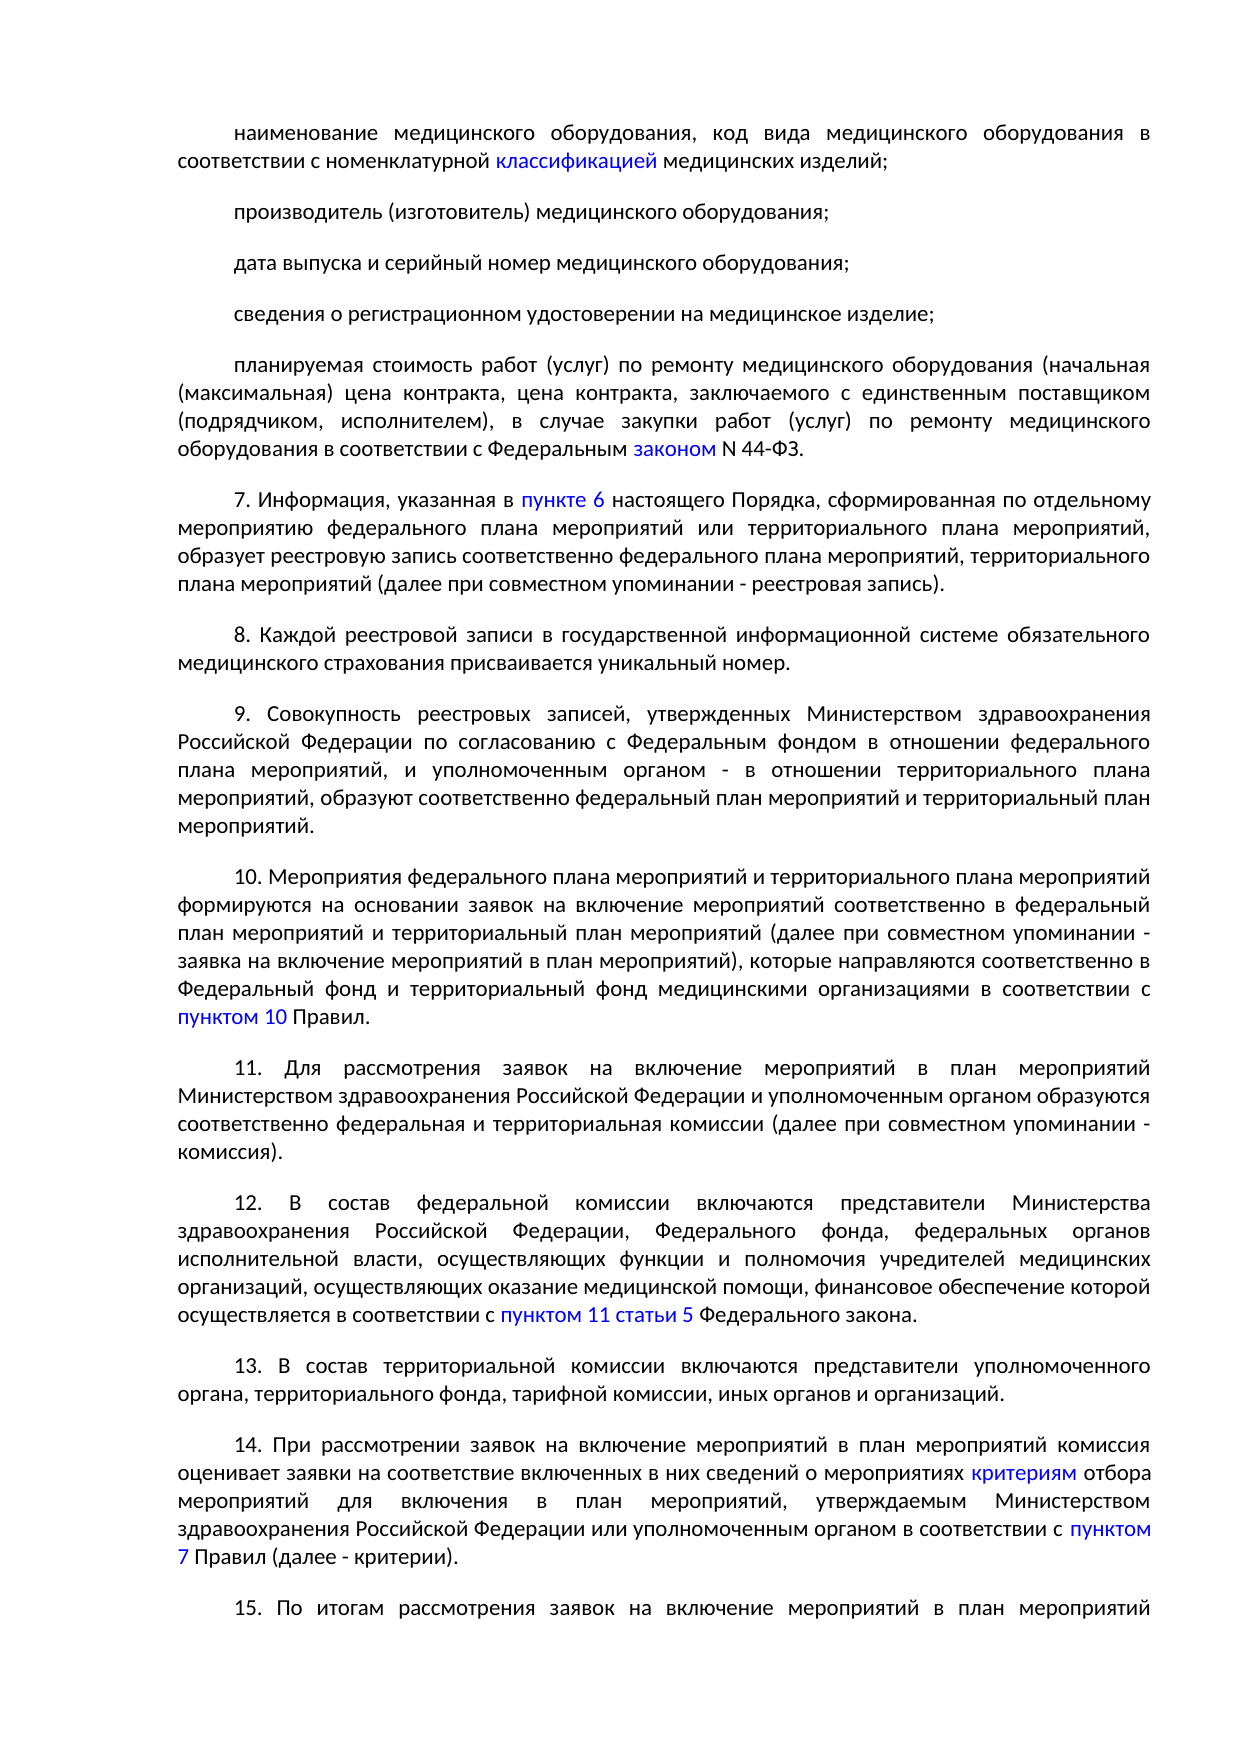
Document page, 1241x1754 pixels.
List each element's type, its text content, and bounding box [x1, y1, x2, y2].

text планируемая стоимость работ (услуг) по ремонту медицинского оборудования (начальная (максимальная) цена контракта, цена контракта, заключаемого с единственным поставщиком (подрядчиком, исполнителем), в случае закупки работ (услуг) по ремонту медицинского оборудования в соответствии с Федеральным законом N 44-ФЗ. [177, 350, 1152, 462]
text производитель (изготовитель) медицинского оборудования; [177, 197, 1152, 225]
text 10. Мероприятия федерального плана мероприятий и территориального плана мероприятий формируются на основании заявок на включение мероприятий соответственно в федеральный план мероприятий и территориальный план мероприятий (далее при совместном упоминании - заявка на включение мероприятий в план мероприятий), которые направляются соответственно в Федеральный фонд и территориальный фонд медицинскими организациями в соответствии с пунктом 10 Правил. [177, 862, 1152, 1030]
text сведения о регистрационном удостоверении на медицинское изделие; [177, 299, 1152, 327]
text 12. В состав федеральной комиссии включаются представители Министерства здравоохранения Российской Федерации, Федерального фонда, федеральных органов исполнительной власти, осуществляющих функции и полномочия учредителей медицинских организаций, осуществляющих оказание медицинской помощи, финансовое обеспечение которой осуществляется в соответствии с пунктом 11 статьи 5 Федерального закона. [177, 1188, 1152, 1328]
text 14. При рассмотрении заявок на включение мероприятий в план мероприятий комиссия оценивает заявки на соответствие включенных в них сведений о мероприятиях критериям отбора мероприятий для включения в план мероприятий, утверждаемым Министерством здравоохранения Российской Федерации или уполномоченным органом в соответствии с пунктом 7 Правил (далее - критерии). [177, 1430, 1152, 1570]
text 9. Совокупность реестровых записей, утвержденных Министерством здравоохранения Российской Федерации по согласованию с Федеральным фондом в отношении федерального плана мероприятий, и уполномоченным органом - в отношении территориального плана мероприятий, образуют соответственно федеральный план мероприятий и территориальный план мероприятий. [177, 699, 1152, 839]
text 7. Информация, указанная в пункте 6 настоящего Порядка, сформированная по отдельному мероприятию федерального плана мероприятий или территориального плана мероприятий, образует реестровую запись соответственно федерального плана мероприятий, территориального плана мероприятий (далее при совместном упоминании - реестровая запись). [177, 485, 1152, 597]
text наименование медицинского оборудования, код вида медицинского оборудования в соответствии с номенклатурной классификацией медицинских изделий; [177, 118, 1152, 174]
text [177, 1593, 1152, 1621]
text 8. Каждой реестровой записи в государственной информационной системе обязательного медицинского страхования присваивается уникальный номер. [177, 620, 1152, 676]
text дата выпуска и серийный номер медицинского оборудования; [177, 248, 1152, 276]
text 11. Для рассмотрения заявок на включение мероприятий в план мероприятий Министерством здравоохранения Российской Федерации и уполномоченным органом образуются соответственно федеральная и территориальная комиссии (далее при совместном упоминании - комиссия). [177, 1053, 1152, 1165]
text 13. В состав территориальной комиссии включаются представители уполномоченного органа, территориального фонда, тарифной комиссии, иных органов и организаций. [177, 1351, 1152, 1407]
